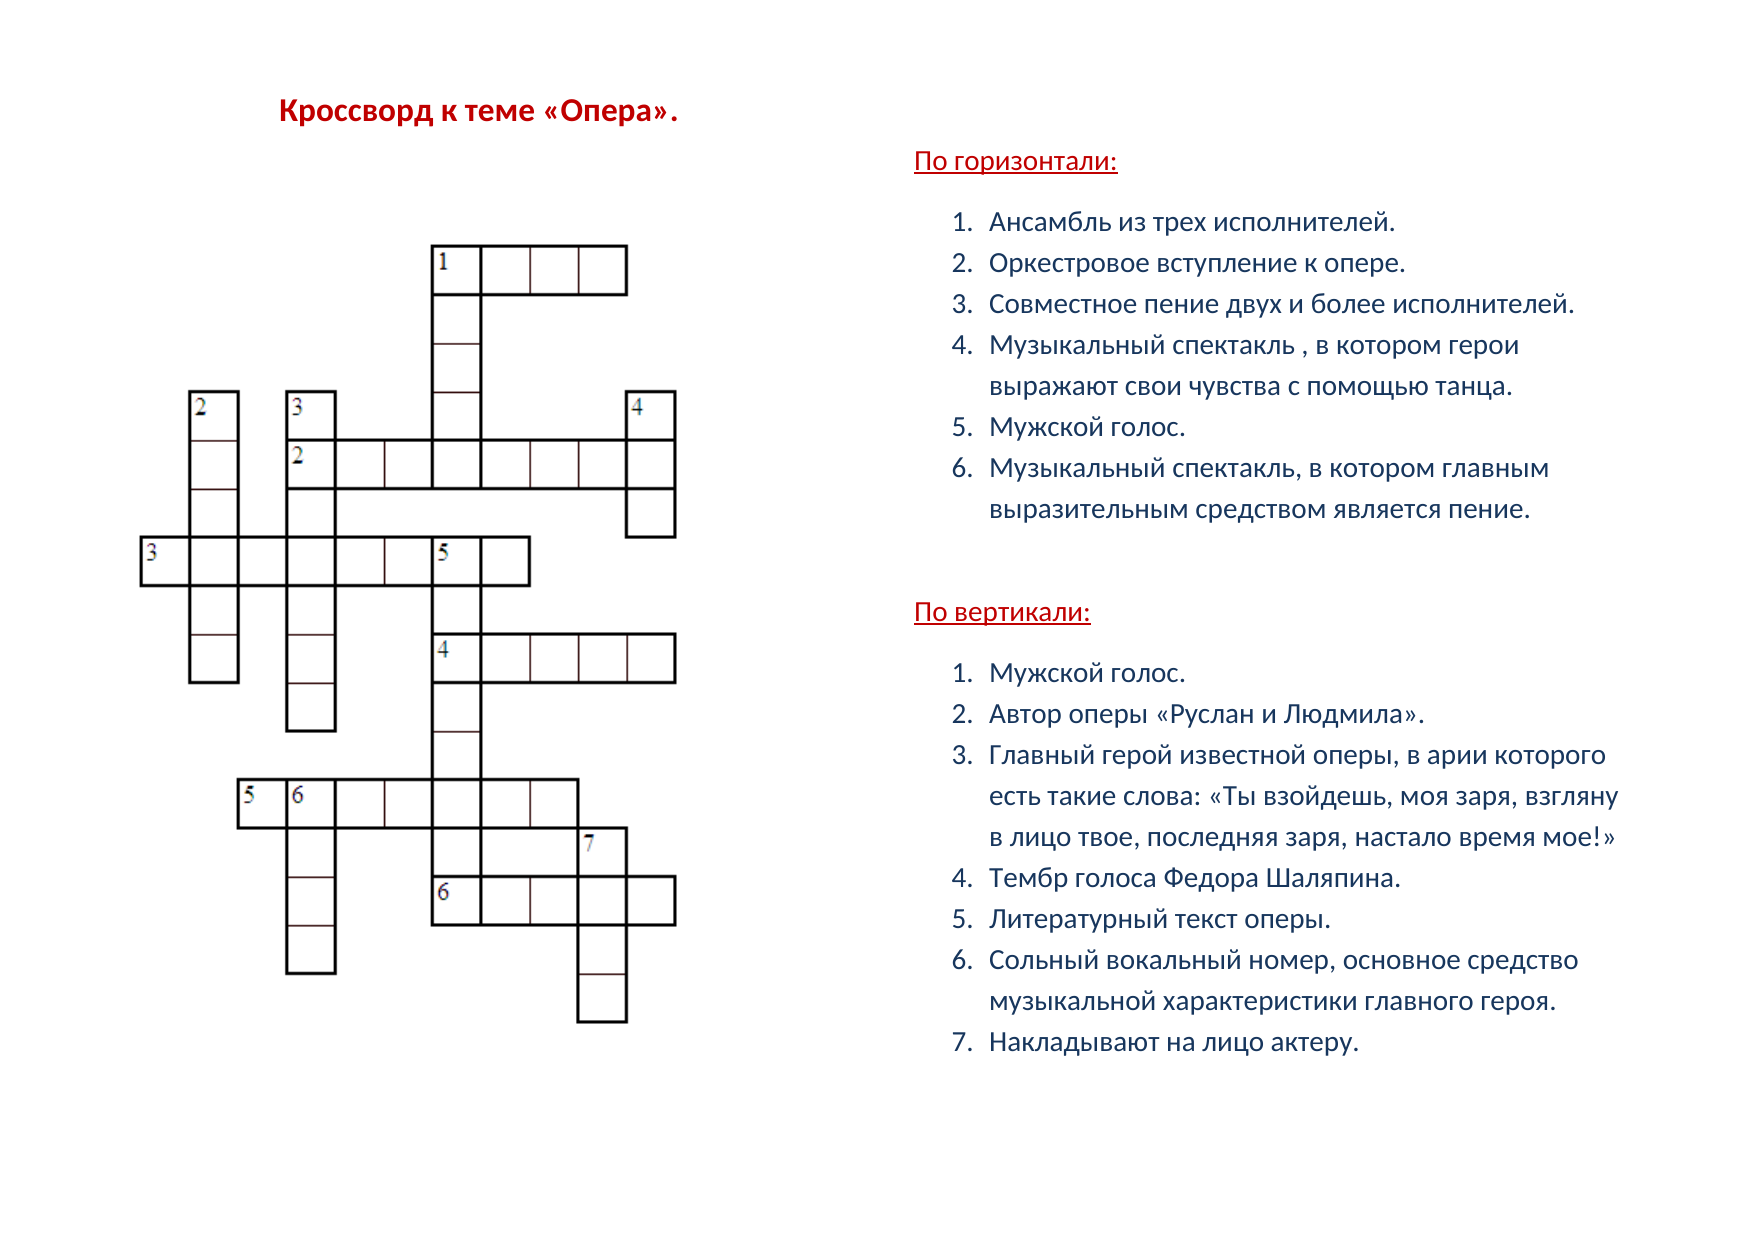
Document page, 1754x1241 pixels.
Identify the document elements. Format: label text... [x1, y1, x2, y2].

picture [118, 223, 694, 1041]
list Литературный текст оперы. [951, 900, 1636, 936]
list Музыкальный спектакль, в котором главным выразительным средством является пение. [951, 449, 1636, 526]
list Ансамбль из трех исполнителей. [951, 203, 1636, 239]
list Автор оперы «Руслан и Людмила». [951, 695, 1636, 731]
list Тембр голоса Федора Шаляпина. [951, 859, 1636, 895]
list Совместное пение двух и более исполнителей. [951, 285, 1636, 321]
list Накладывают на лицо актеру. [951, 1023, 1636, 1058]
list Оркестровое вступление к опере. [951, 244, 1636, 280]
list Мужской голос. [951, 654, 1636, 690]
text По вертикали: [914, 593, 1636, 628]
list Мужской голос. [951, 408, 1636, 444]
text Кроссворд к теме «Опера». [118, 88, 840, 129]
list Главный герой известной оперы, в арии которого есть такие слова: «Ты взойдешь, моя заря, взгляну в лицо твое, последняя заря, настало время мое!» [951, 736, 1636, 854]
list Музыкальный спектакль , в котором герои выражают свои чувства с помощью танца. [951, 326, 1636, 403]
list Сольный вокальный номер, основное средство музыкальной характеристики главного героя. [951, 941, 1636, 1017]
text По горизонтали: [914, 142, 1636, 177]
